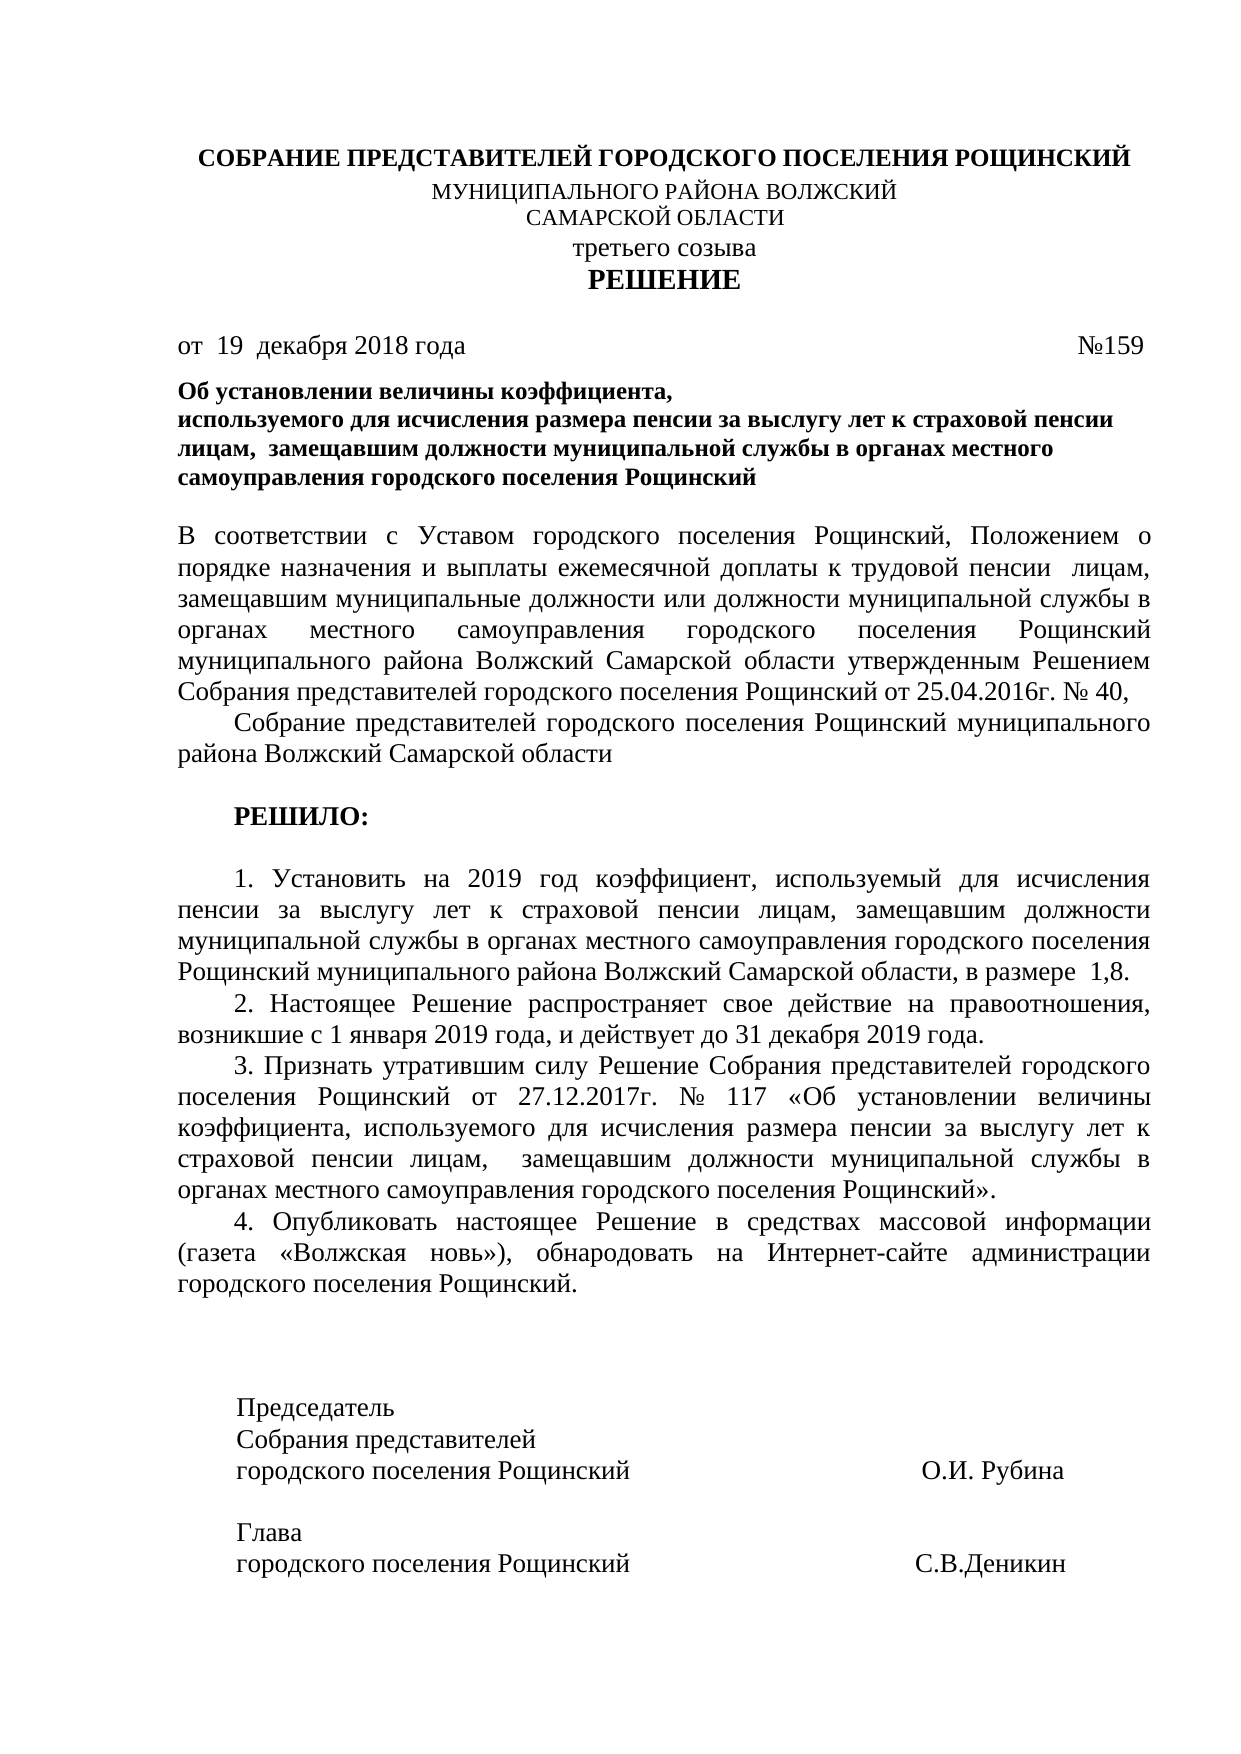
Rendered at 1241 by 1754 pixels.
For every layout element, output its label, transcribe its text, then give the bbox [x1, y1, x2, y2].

text 2. Настоящее Решение распространяет свое действие на правоотношения, возникшие с 1 января 2019 года, и действует до 31 декабря 2019 года. [177, 987, 1152, 1049]
text Об установлении величины коэффициента, [177, 376, 1152, 404]
text САМАРСКОЙ ОБЛАСТИ [177, 204, 1152, 231]
text Собрание представителей городского поселения Рощинский муниципального района Волжский Самарской области [177, 706, 1152, 769]
text городского поселения Рощинский С.В.Деникин [177, 1547, 1152, 1578]
text РЕШИЛО: [177, 800, 1152, 831]
text В соответствии с Уставом городского поселения Рощинский, Положением о порядке назначения и выплаты ежемесячной доплаты к трудовой пенсии лицам, замещавшим муниципальные должности или должности муниципальной службы в органах местного самоуправления городского поселения Рощинский муниципального района Волжский Самарской области утвержденным Решением Собрания представителей городского поселения Рощинский от 25.04.2016г. № 40, [177, 519, 1152, 706]
text городского поселения Рощинский О.И. Рубина [177, 1454, 1152, 1485]
text Глава [177, 1516, 1152, 1547]
text от 19 декабря 2018 года №159 [177, 329, 1152, 360]
text РЕШЕНИЕ [177, 262, 1152, 296]
text СОБРАНИЕ ПРЕДСТАВИТЕЛЕЙ ГОРОДСКОГО ПОСЕЛЕНИЯ РОЩИНСКИЙ [177, 143, 1152, 172]
text 1. Установить на 2019 год коэффициент, используемый для исчисления пенсии за выслугу лет к страховой пенсии лицам, замещавшим должности муниципальной службы в органах местного самоуправления городского поселения Рощинский муниципального района Волжский Самарской области, в размере 1,8. [177, 862, 1152, 987]
text Собрания представителей [177, 1423, 1152, 1454]
text 3. Признать утратившим силу Решение Собрания представителей городского поселения Рощинский от 27.12.2017г. № 117 «Об установлении величины коэффициента, используемого для исчисления размера пенсии за выслугу лет к страховой пенсии лицам, замещавшим должности муниципальной службы в органах местного самоуправления городского поселения Рощинский». [177, 1049, 1152, 1205]
text МУНИЦИПАЛЬНОГО РАЙОНА ВОЛЖСКИЙ [177, 178, 1152, 204]
text Председатель [177, 1392, 1152, 1423]
text используемого для исчисления размера пенсии за выслугу лет к страховой пенсии лицам, замещавшим должности муниципальной службы в органах местного самоуправления городского поселения Рощинский [177, 404, 1152, 491]
text третьего созыва [177, 231, 1152, 262]
text 4. Опубликовать настоящее Решение в средствах массовой информации (газета «Волжская новь»), обнародовать на Интернет-сайте администрации городского поселения Рощинский. [177, 1205, 1152, 1298]
